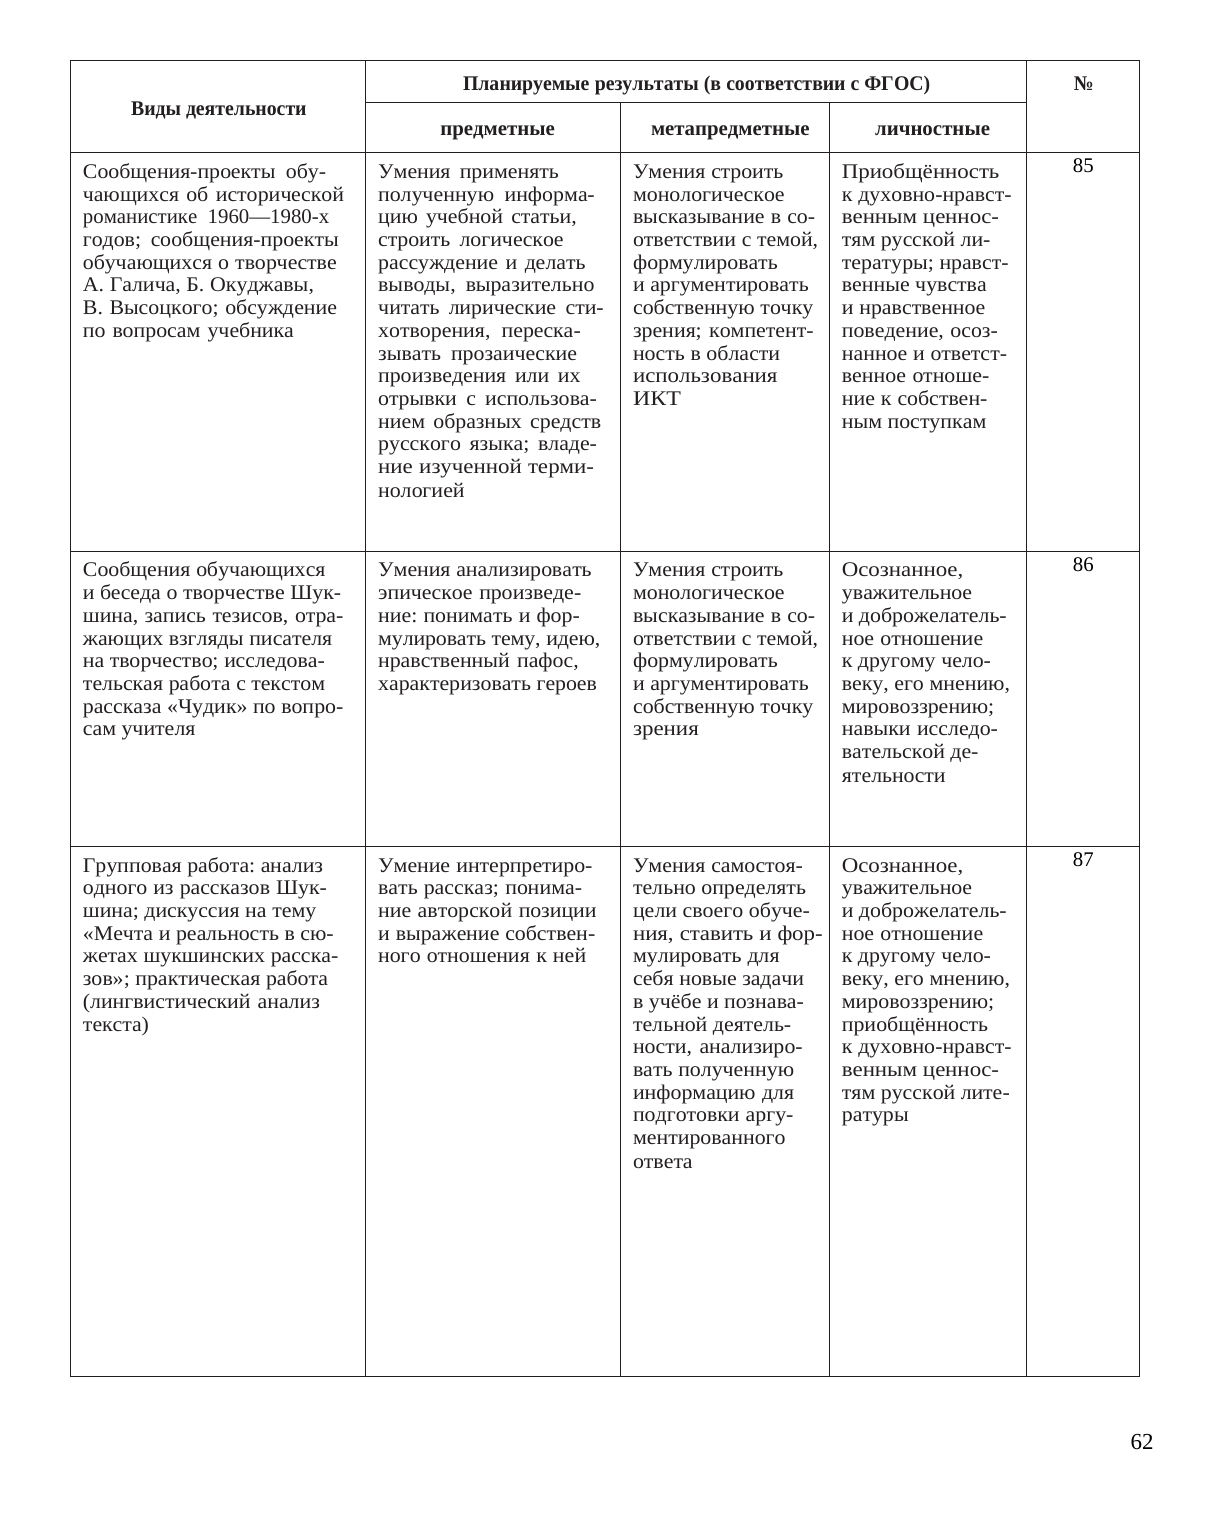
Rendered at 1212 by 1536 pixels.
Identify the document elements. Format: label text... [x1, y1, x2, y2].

table_cell 86 [1027, 552, 1139, 846]
table_cell предметные [366, 103, 620, 152]
table_cell Умения анализировать эпическое произведе- ние: понимать и фор- мулировать тему, идею, нравственный пафос, характеризовать героев [366, 552, 620, 846]
table_cell Умения применять полученную информа- цию учебной статьи, строить логическое рассуждение и делать выводы, выразительно читать лирические сти- хотворения, переска- зывать прозаические произведения или их отрывки с использова- нием образных средств русского языка; владе- ние изученной терми- нологией [366, 153, 620, 551]
table_header № [1027, 61, 1139, 152]
table_cell Умения строить монологическое высказывание в со- ответствии с темой, формулировать и аргументировать собственную точку зрения; компетент- ность в области использования ИКТ [621, 153, 829, 551]
table_cell Осознанное, уважительное и доброжелатель- ное отношение к другому чело- веку, его мнению, мировоззрению; приобщённость к духовно-нравст- венным ценнос- тям русской лите- ратуры [830, 847, 1026, 1376]
table_header Виды деятельности [71, 61, 365, 152]
table_cell метапредметные [621, 103, 829, 152]
table_header Планируемые результаты (в соответствии с ФГОС) [366, 61, 1026, 102]
table_cell Сообщения-проекты обу- чающихся об исторической романистике 1960—1980-х годов; сообщения-проекты обучающихся о творчестве А. Галича, Б. Окуджавы, В. Высоцкого; обсуждение по вопросам учебника [71, 153, 365, 551]
table_cell Умения строить монологическое высказывание в со- ответствии с темой, формулировать и аргументировать собственную точку зрения [621, 552, 829, 846]
table_cell 87 [1027, 847, 1139, 1376]
table_cell Умение интерпретиро- вать рассказ; понима- ние авторской позиции и выражение собствен- ного отношения к ней [366, 847, 620, 1376]
table_cell Умения самостоя- тельно определять цели своего обуче- ния, ставить и фор- мулировать для себя новые задачи в учёбе и познава- тельной деятель- ности, анализиро- вать полученную информацию для подготовки аргу- ментированного ответа [621, 847, 829, 1376]
table_cell 85 [1027, 153, 1139, 551]
table_cell личностные [830, 103, 1026, 152]
table_cell Приобщённость к духовно-нравст- венным ценнос- тям русской ли- тературы; нравст- венные чувства и нравственное поведение, осоз- нанное и ответст- венное отноше- ние к собствен- ным поступкам [830, 153, 1026, 551]
table_cell Сообщения обучающихся и беседа о творчестве Шук- шина, запись тезисов, отра- жающих взгляды писателя на творчество; исследова- тельская работа с текстом рассказа «Чудик» по вопро- сам учителя [71, 552, 365, 846]
table_cell Осознанное, уважительное и доброжелатель- ное отношение к другому чело- веку, его мнению, мировоззрению; навыки исследо- вательской де- ятельности [830, 552, 1026, 846]
table_cell Групповая работа: анализ одного из рассказов Шук- шина; дискуссия на тему «Мечта и реальность в сю- жетах шукшинских расска- зов»; практическая работа (лингвистический анализ текста) [71, 847, 365, 1376]
